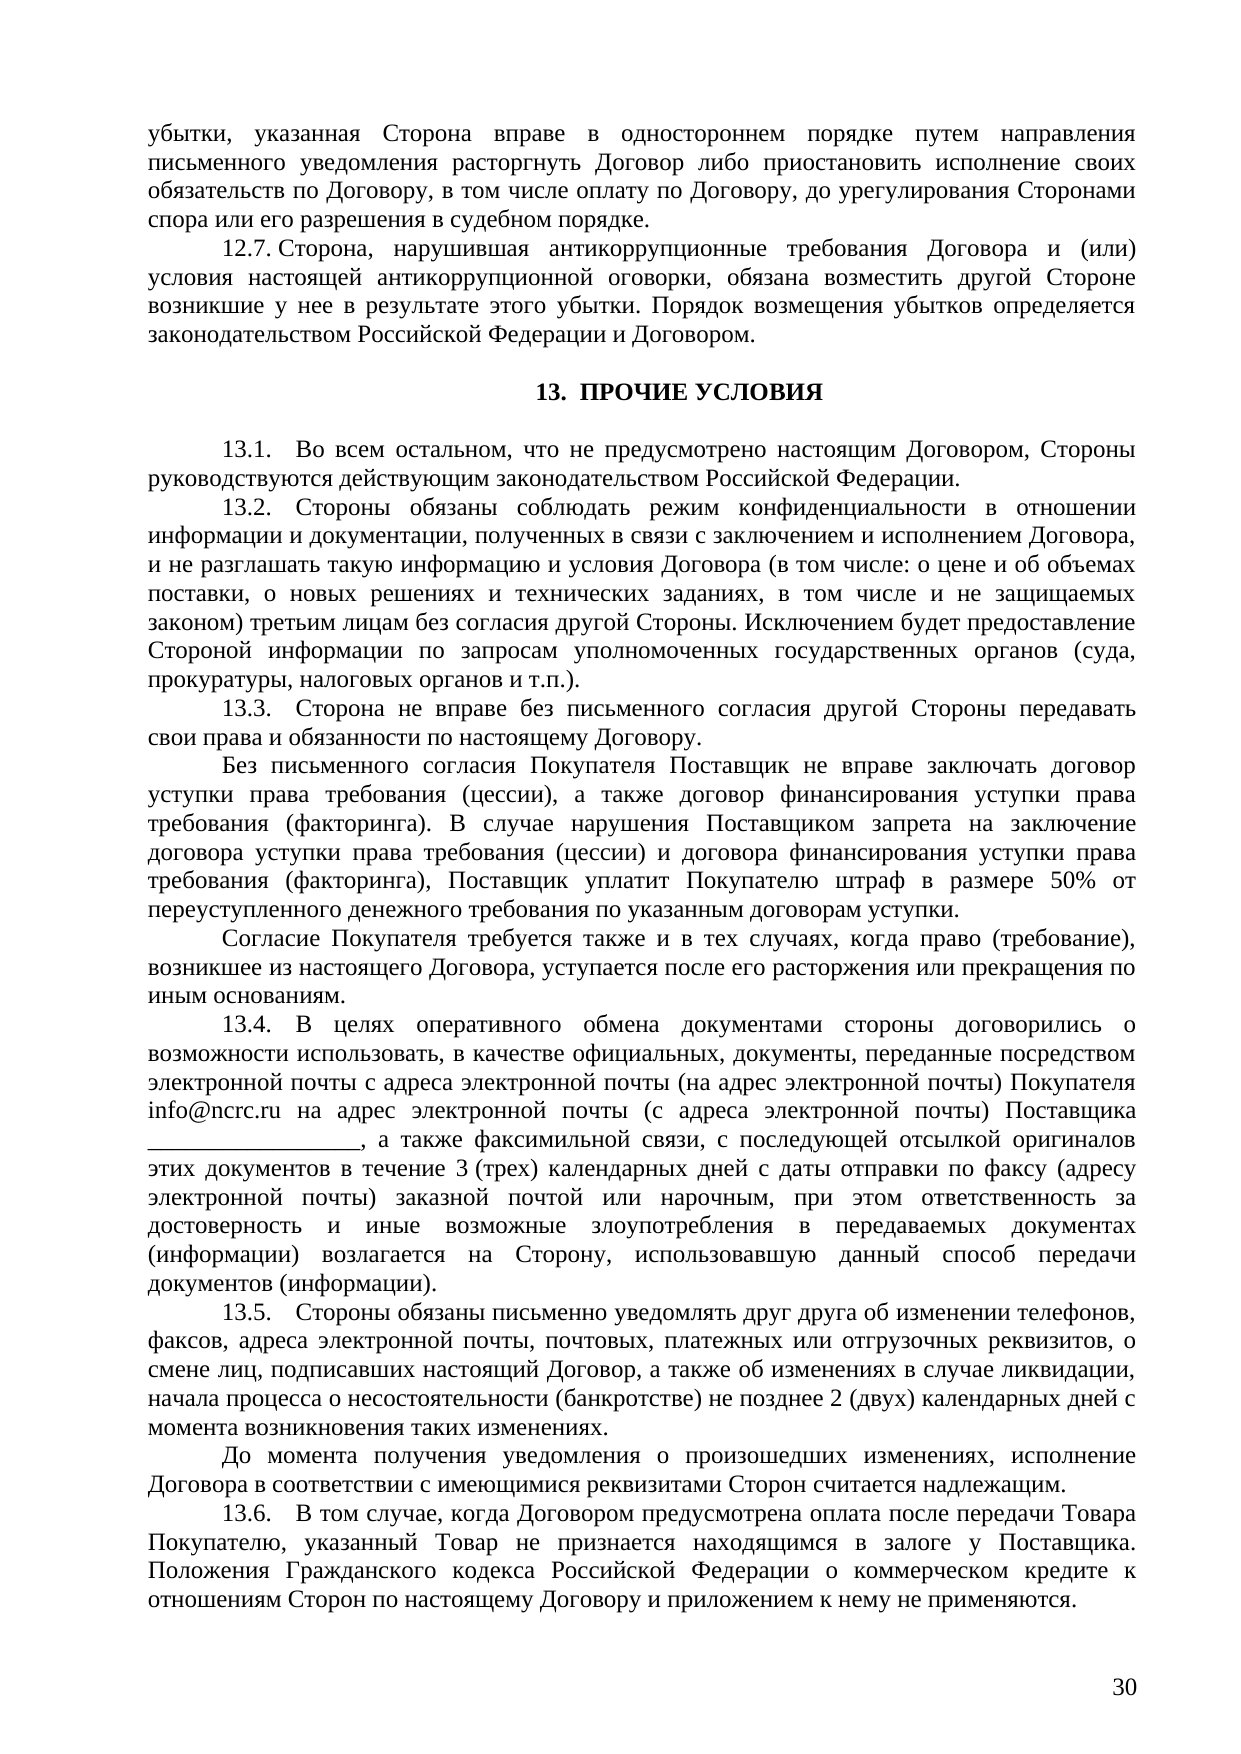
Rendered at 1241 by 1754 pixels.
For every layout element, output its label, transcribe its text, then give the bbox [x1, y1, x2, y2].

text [148, 118, 1137, 233]
list В том случае, когда Договором предусмотрена оплата после передачи Товара Покупателю, указанный Товар не признается находящимся в залоге у Поставщика. Положения Гражданского кодекса Российской Федерации о коммерческом кредите к отношениям Сторон по настоящему Договору и приложением к нему не применяются. [148, 1498, 1137, 1613]
text До момента получения уведомления о произошедших изменениях, исполнение Договора в соответствии с имеющимися реквизитами Сторон считается надлежащим. [148, 1441, 1137, 1498]
list ПРОЧИЕ УСЛОВИЯ [148, 377, 1137, 406]
text 12.7. Сторона, нарушившая антикоррупционные требования Договора и (или) условия настоящей антикоррупционной оговорки, обязана возместить другой Стороне возникшие у нее в результате этого убытки. Порядок возмещения убытков определяется законодательством Российской Федерации и Договором. [148, 233, 1137, 348]
list Стороны обязаны соблюдать режим конфиденциальности в отношении информации и документации, полученных в связи с заключением и исполнением Договора, и не разглашать такую информацию и условия Договора (в том числе: о цене и об объемах поставки, о новых решениях и технических заданиях, в том числе и не защищаемых законом) третьим лицам без согласия другой Стороны. Исключением будет предоставление Стороной информации по запросам уполномоченных государственных органов (суда, прокуратуры, налоговых органов и т.п.). [148, 492, 1137, 693]
text Без письменного согласия Покупателя Поставщик не вправе заключать договор уступки права требования (цессии), а также договор финансирования уступки права требования (факторинга). В случае нарушения Поставщиком запрета на заключение договора уступки права требования (цессии) и договора финансирования уступки права требования (факторинга), Поставщик уплатит Покупателю штраф в размере 50% от переуступленного денежного требования по указанным договорам уступки. [148, 751, 1137, 923]
list Во всем остальном, что не предусмотрено настоящим Договором, Стороны руководствуются действующим законодательством Российской Федерации. [148, 434, 1137, 492]
list Сторона не вправе без письменного согласия другой Стороны передавать свои права и обязанности по настоящему Договору. [148, 693, 1137, 751]
text Согласие Покупателя требуется также и в тех случаях, когда право (требование), возникшее из настоящего Договора, уступается после его расторжения или прекращения по иным основаниям. [148, 923, 1137, 1009]
list Стороны обязаны письменно уведомлять друг друга об изменении телефонов, факсов, адреса электронной почты, почтовых, платежных или отгрузочных реквизитов, о смене лиц, подписавших настоящий Договор, а также об изменениях в случае ликвидации, начала процесса о несостоятельности (банкротстве) не позднее 2 (двух) календарных дней с момента возникновения таких изменениях. [148, 1297, 1137, 1441]
list В целях оперативного обмена документами стороны договорились о возможности использовать, в качестве официальных, документы, переданные посредством электронной почты с адреса электронной почты (на адрес электронной почты) Покупателя info@ncrc.ru на адрес электронной почты (с адреса электронной почты) Поставщика _________________, а также факсимильной связи, с последующей отсылкой оригиналов этих документов в течение 3 (трех) календарных дней с даты отправки по факсу (адресу электронной почты) заказной почтой или нарочным, при этом ответственность за достоверность и иные возможные злоупотребления в передаваемых документах (информации) возлагается на Сторону, использовавшую данный способ передачи документов (информации). [148, 1009, 1137, 1297]
